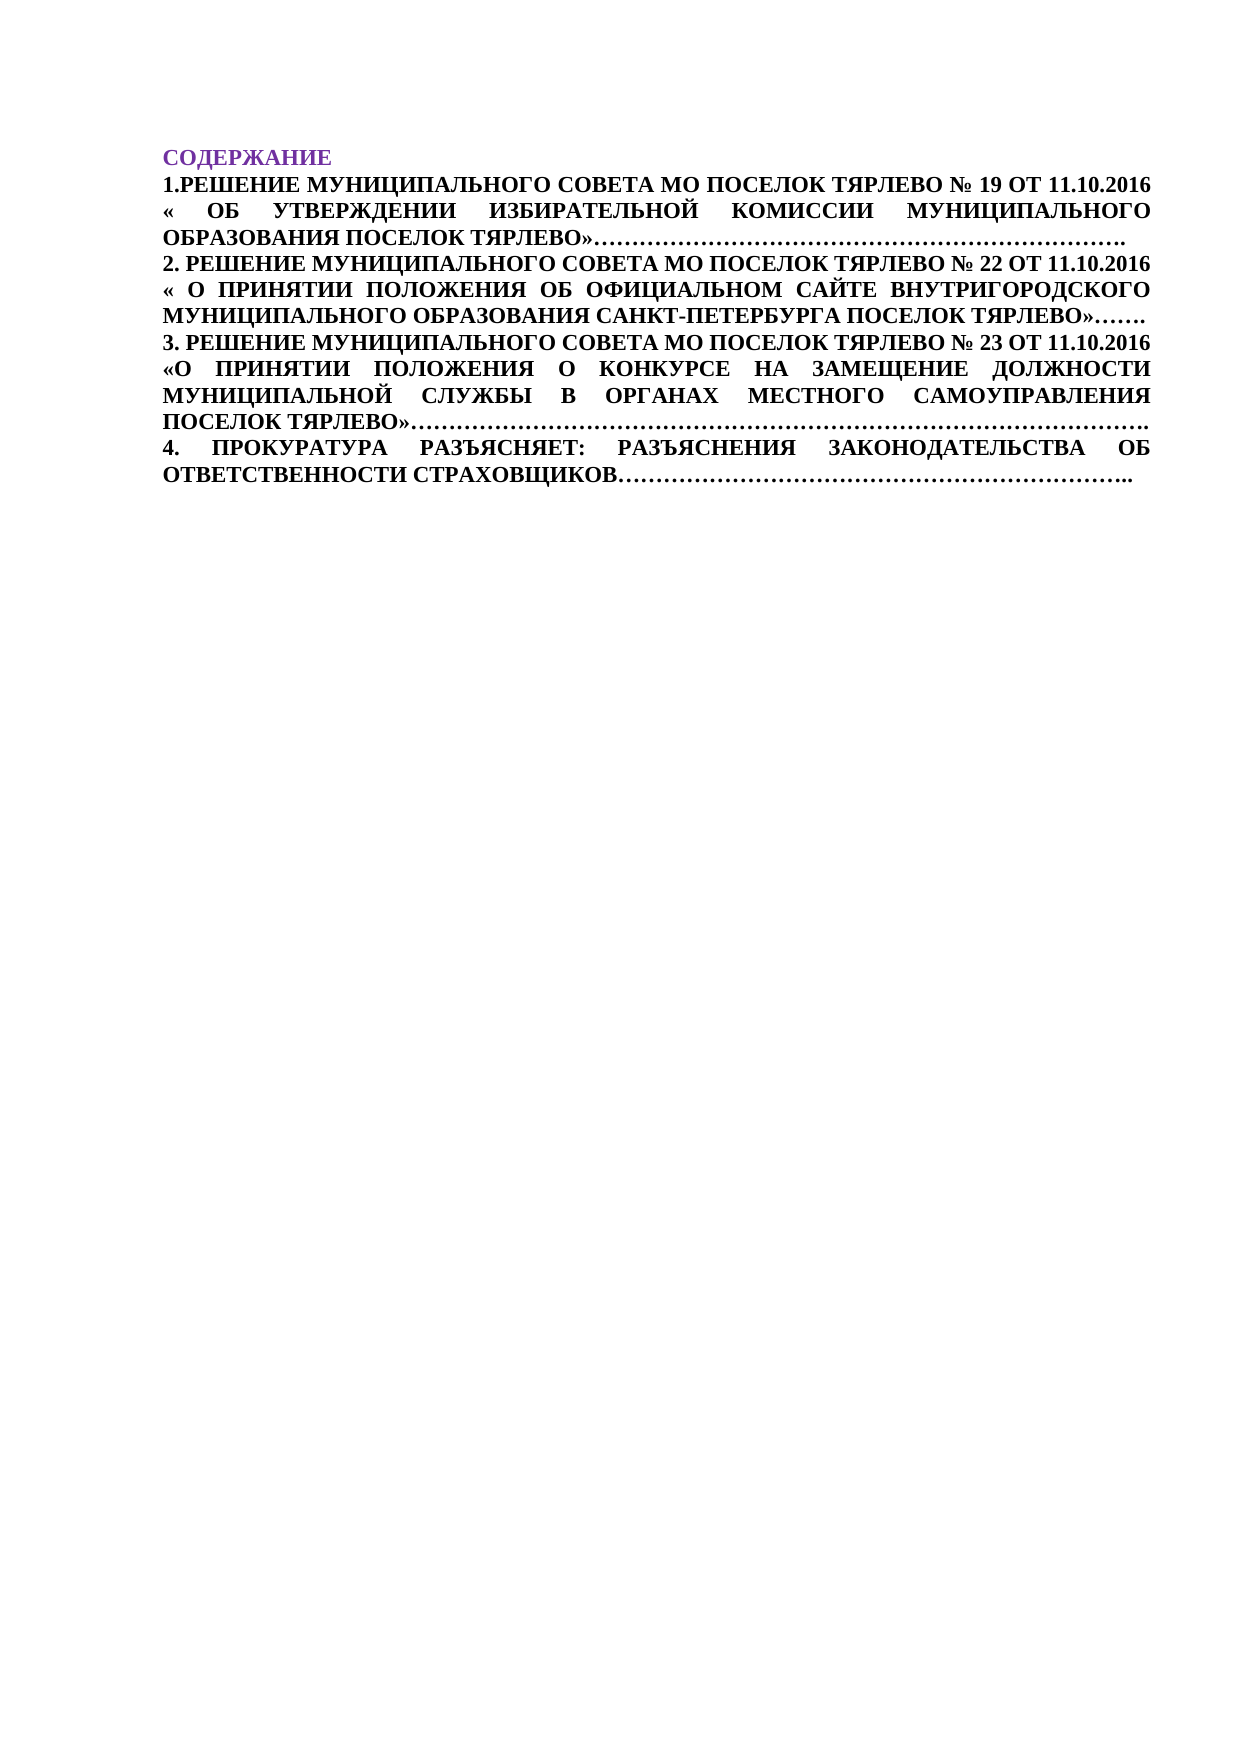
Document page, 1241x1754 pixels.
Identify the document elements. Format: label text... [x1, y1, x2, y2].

text 3. Решение муниципального совета мо поселок тярлево № 23 от 11.10.2016 «о принятии положения о конкурсе на замещение должности муниципальной службы в органах местного самоуправления поселок тярлево»……………………………………………………………………………………. [162, 329, 1152, 434]
text 4. прокуратура разъясняет: разъяснения законодательства об ответственности страховщиков………………………………………………………….. [162, 434, 1152, 487]
text 1.Решение муниципального совета мо поселок тярлево № 19 от 11.10.2016 « об утверждении избирательной комиссии муниципального образования поселок тярлево»……………………………………………………………. [162, 171, 1152, 250]
text СОДЕРЖАНИЕ [162, 144, 1152, 171]
text 2. Решение муниципального совета мо поселок тярлево № 22 от 11.10.2016 « о принятии положения об официальном сайте внутригородского муниципального образования санкт-петербурга поселок тярлево»……. [162, 250, 1152, 329]
